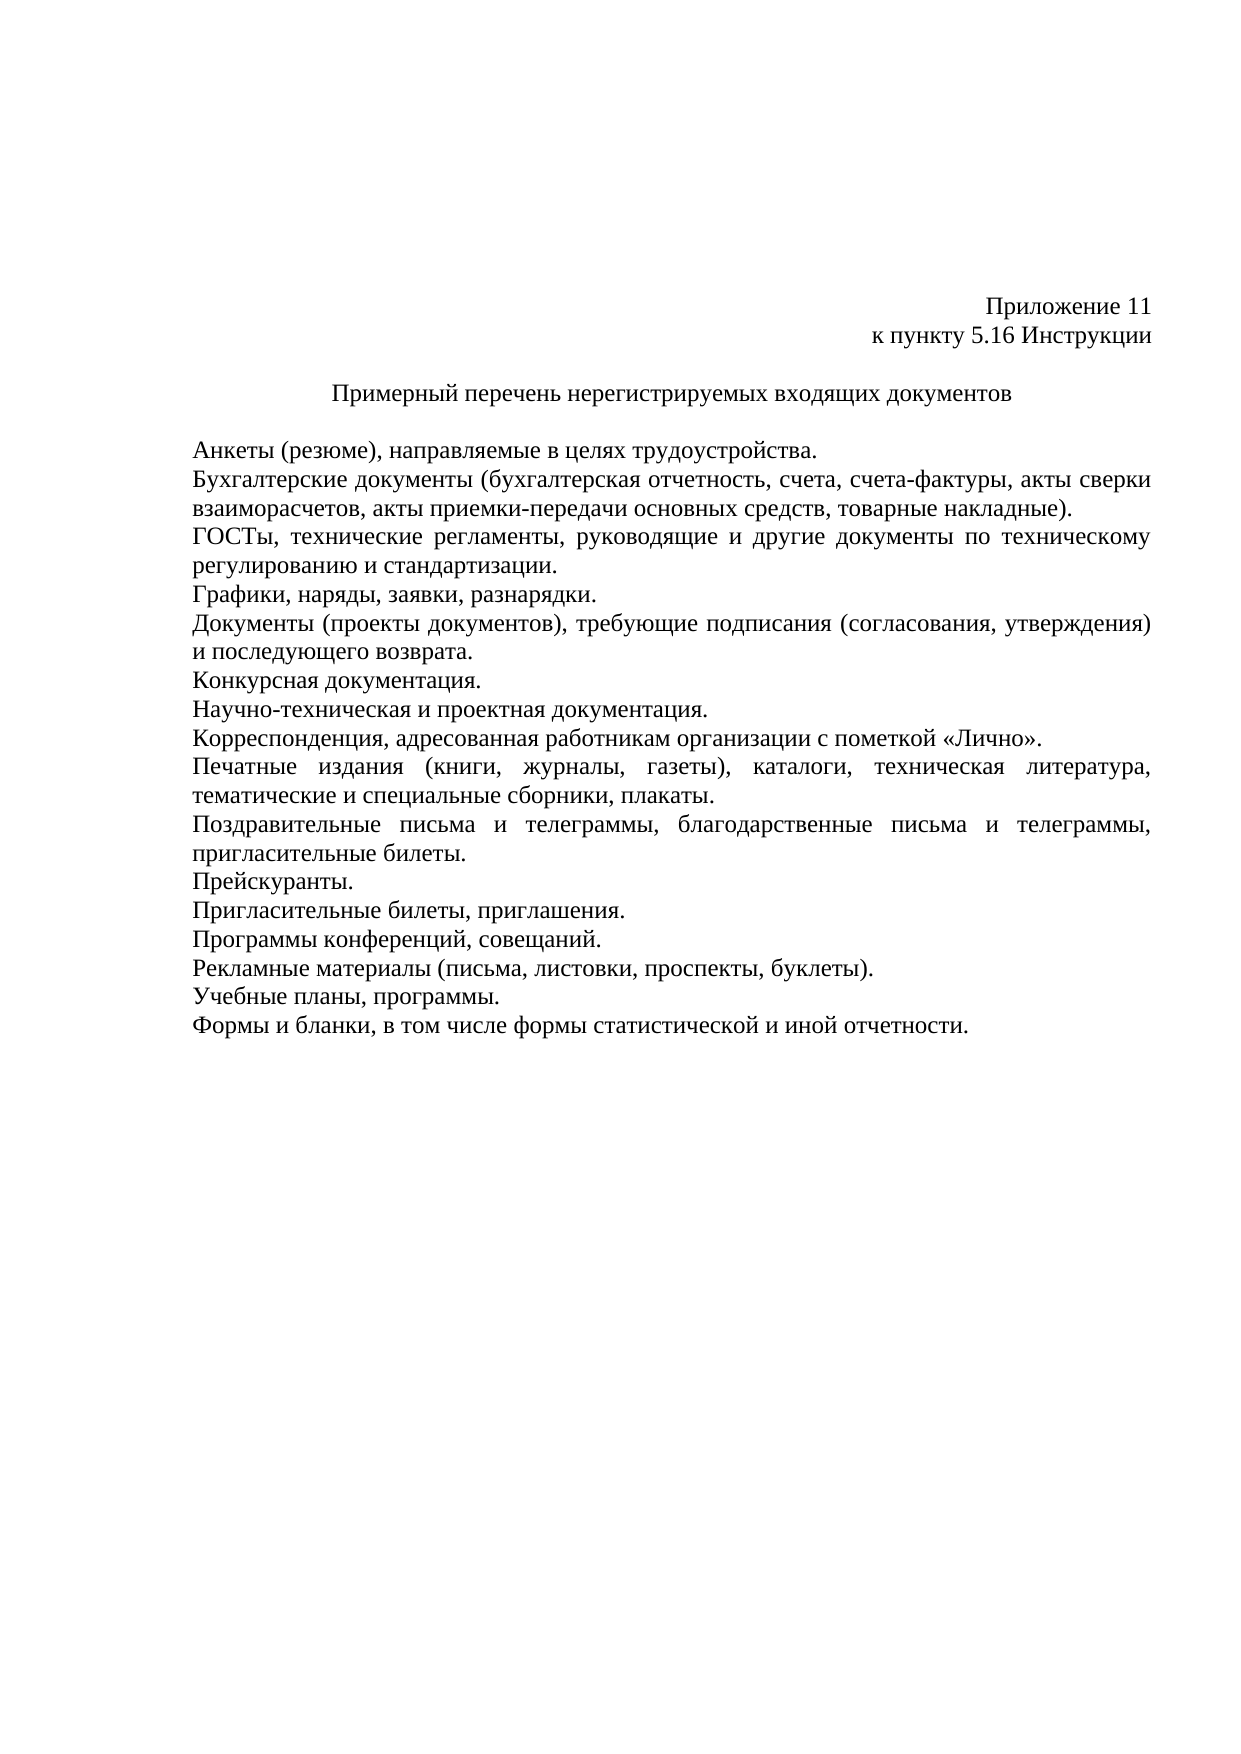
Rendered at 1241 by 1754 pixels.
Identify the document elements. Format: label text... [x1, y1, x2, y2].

text Поздравительные письма и телеграммы, благодарственные письма и телеграммы, пригласительные билеты. [192, 809, 1152, 866]
text Конкурсная документация. [192, 665, 1152, 694]
text к пункту 5.16 Инструкции [192, 320, 1152, 349]
text Печатные издания (книги, журналы, газеты), каталоги, техническая литература, тематические и специальные сборники, плакаты. [192, 751, 1152, 809]
text Бухгалтерские документы (бухгалтерская отчетность, счета, счета-фактуры, акты сверки взаиморасчетов, акты приемки-передачи основных средств, товарные накладные). [192, 464, 1152, 521]
text ГОСТы, технические регламенты, руководящие и другие документы по техническому регулированию и стандартизации. [192, 521, 1152, 579]
text Рекламные материалы (письма, листовки, проспекты, буклеты). [192, 953, 1152, 981]
text Прейскуранты. [192, 866, 1152, 895]
text Документы (проекты документов), требующие подписания (согласования, утверждения) и последующего возврата. [192, 608, 1152, 665]
text Научно-техническая и проектная документация. [192, 694, 1152, 723]
text Корреспонденция, адресованная работникам организации с пометкой «Лично». [192, 723, 1152, 751]
text Формы и бланки, в том числе формы статистической и иной отчетности. [192, 1010, 1152, 1039]
text Программы конференций, совещаний. [192, 924, 1152, 953]
text Учебные планы, программы. [192, 981, 1152, 1010]
text Примерный перечень нерегистрируемых входящих документов [192, 378, 1152, 406]
text Пригласительные билеты, приглашения. [192, 895, 1152, 924]
text Анкеты (резюме), направляемые в целях трудоустройства. [192, 435, 1152, 464]
text Графики, наряды, заявки, разнарядки. [192, 579, 1152, 608]
text Приложение 11 [192, 291, 1152, 320]
